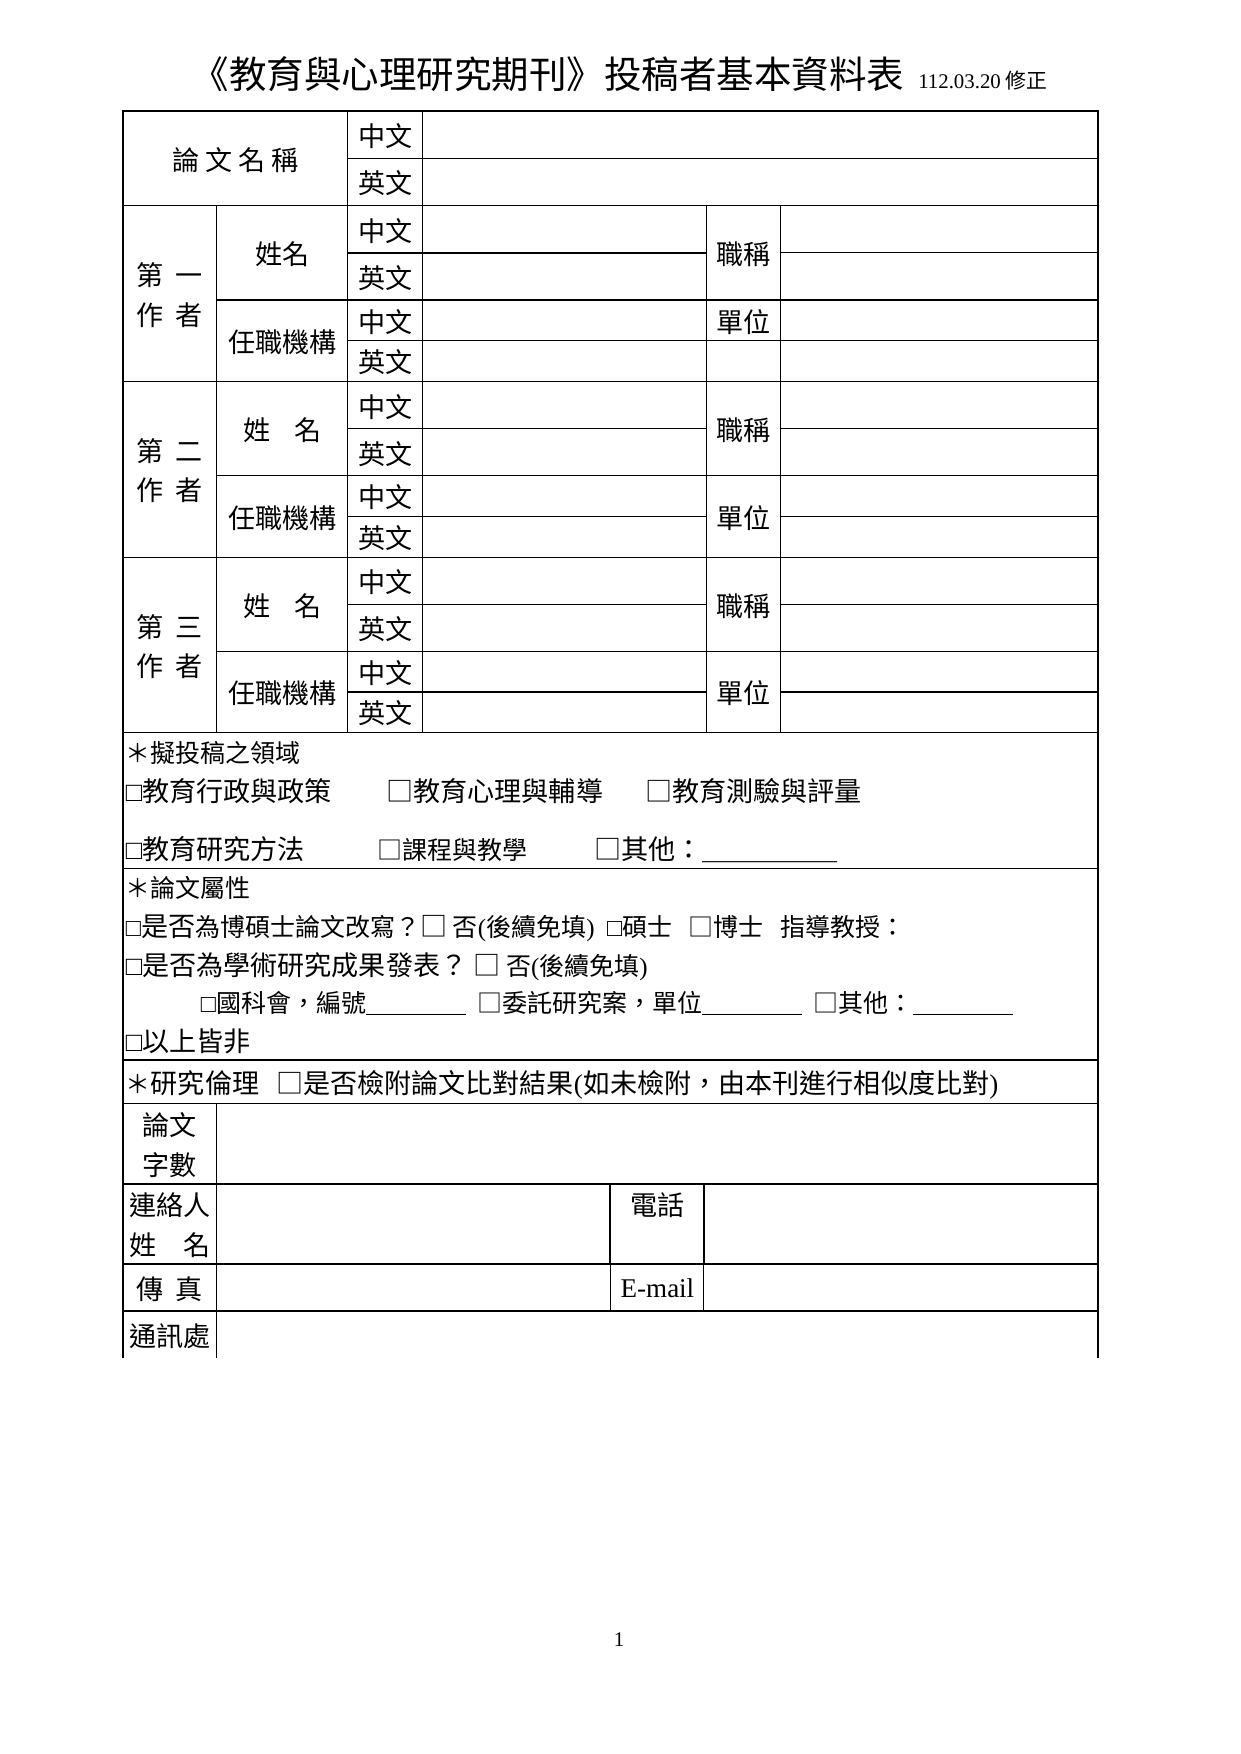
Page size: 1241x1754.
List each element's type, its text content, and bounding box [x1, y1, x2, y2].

table_cell 英文 [348, 429, 422, 475]
table_cell [423, 429, 706, 475]
table_cell 職稱 [707, 206, 780, 299]
table_cell [423, 558, 706, 604]
table_cell [781, 301, 1097, 340]
table_cell [217, 1312, 1097, 1357]
table_cell 英文 [348, 254, 422, 299]
table_cell 英文 [348, 693, 422, 732]
table_cell [423, 517, 706, 556]
table_cell [781, 517, 1097, 556]
table_cell [217, 1104, 1097, 1183]
table_cell [423, 605, 706, 651]
table_cell 單位 [707, 652, 780, 732]
table_cell [781, 429, 1097, 475]
table_cell 第 三 作 者 [124, 558, 216, 732]
table_cell [423, 254, 706, 299]
table_cell 第 一 作 者 [124, 206, 216, 381]
table_header 論 文 名 稱 [124, 112, 347, 205]
table_cell [423, 476, 706, 516]
table_cell [423, 159, 1097, 205]
table_cell [704, 1265, 1097, 1310]
table_cell ＊研究倫理 □是否檢附論文比對結果(如未檢附，由本刊進行相似度比對) [124, 1061, 1097, 1103]
table_cell [217, 1265, 610, 1310]
table_cell 中文 [348, 301, 422, 340]
table_cell 單位 [707, 301, 780, 340]
table_header [423, 112, 1097, 157]
table_cell [707, 341, 780, 381]
table_cell [423, 301, 706, 340]
table_cell 論文 字數 [124, 1104, 216, 1183]
table_cell [781, 558, 1097, 604]
table_cell [217, 1185, 609, 1263]
table_cell [781, 206, 1097, 252]
table_cell ＊擬投稿之領域 □教育行政與政策 □教育心理與輔導 □教育測驗與評量 □教育研究方法 □課程與教學 □其他：＿＿＿＿＿ [124, 733, 1097, 868]
table_cell 中文 [348, 476, 422, 516]
table_cell 英文 [348, 605, 422, 651]
table_cell [423, 382, 706, 428]
table_cell [423, 652, 706, 691]
table_cell 電話 [611, 1185, 703, 1263]
table_cell [781, 341, 1097, 381]
table_cell 中文 [348, 206, 422, 252]
table_cell 中文 [348, 652, 422, 691]
table_cell 中文 [348, 558, 422, 604]
table_header 中文 [348, 112, 422, 157]
table_cell [705, 1185, 1097, 1263]
table_cell 中文 [348, 382, 422, 428]
table_cell 職稱 [707, 558, 780, 651]
text 《教育與心理研究期刊》投稿者基本資料表 112.03.20修正 [175, 35, 1063, 110]
table_cell 英文 [348, 159, 422, 205]
table_cell [781, 382, 1097, 428]
table_cell 任職機構 [217, 476, 347, 556]
table_cell 姓名 [217, 206, 347, 299]
table_cell 英文 [348, 517, 422, 556]
table_cell 傳 真 [124, 1265, 216, 1310]
table_cell [781, 605, 1097, 651]
table_cell [423, 341, 706, 381]
table_cell [423, 206, 706, 252]
table_cell ＊論文屬性 □是否為博碩士論文改寫？□ 否(後續免填) □碩士 □博士 指導教授： □是否為學術研究成果發表？ □ 否(後續免填) □國科會，編號＿＿＿＿ □委託研究案，單位＿＿＿＿ □其他：＿＿＿＿ □以上皆非 [124, 869, 1097, 1059]
table_cell 姓 名 [217, 382, 347, 475]
table_cell 任職機構 [217, 652, 347, 732]
table_cell 任職機構 [217, 301, 347, 381]
table_cell E-mail [611, 1265, 703, 1310]
table_cell 通訊處 [124, 1312, 216, 1357]
table_cell [781, 693, 1097, 732]
table_cell [781, 253, 1097, 299]
table_cell 單位 [707, 476, 780, 556]
table_cell 姓 名 [217, 558, 347, 651]
table_cell 第 二 作 者 [124, 382, 216, 556]
table_cell [781, 652, 1097, 691]
table_cell [781, 476, 1097, 516]
table_cell 職稱 [707, 382, 780, 475]
table_cell 英文 [348, 341, 422, 381]
table_cell [423, 693, 706, 732]
table_cell 連絡人 姓 名 [124, 1185, 216, 1263]
